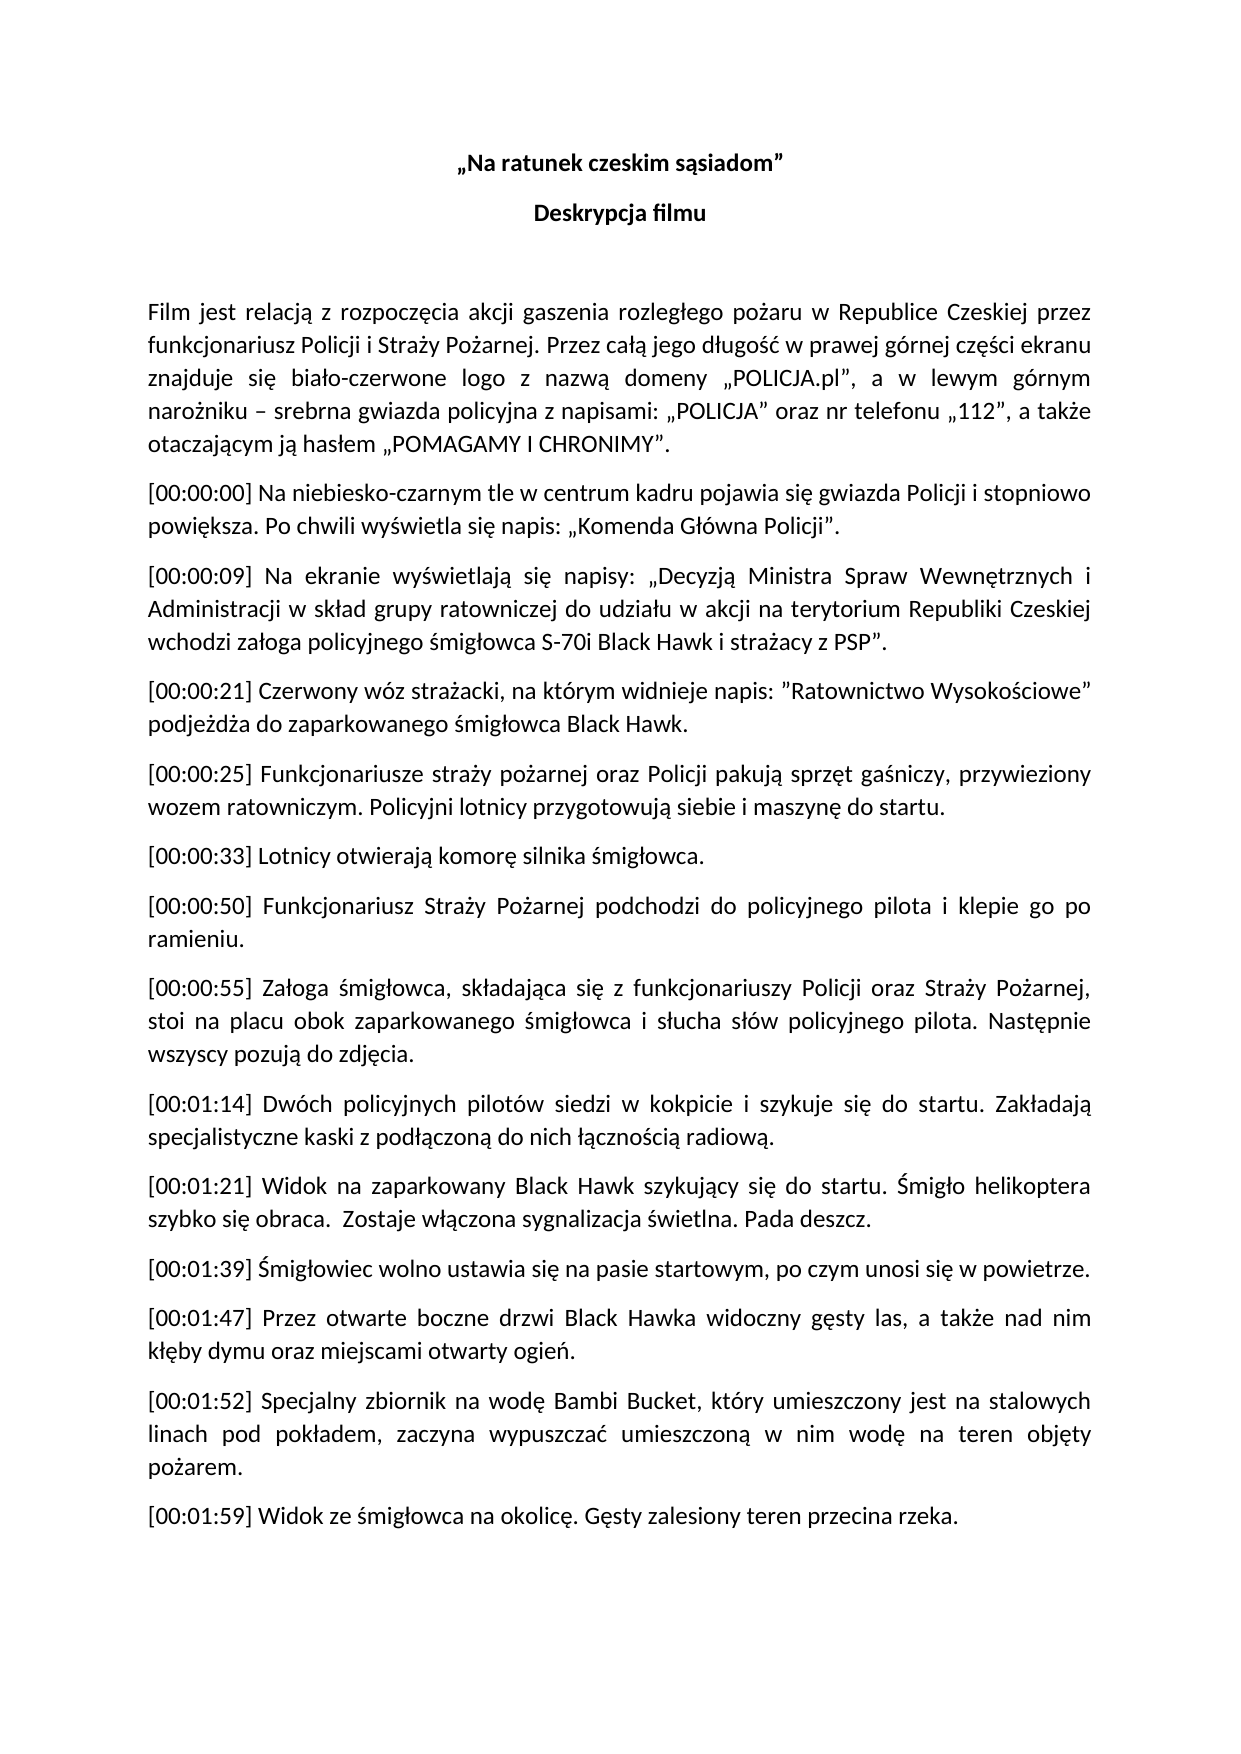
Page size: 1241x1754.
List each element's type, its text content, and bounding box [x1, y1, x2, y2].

text [00:01:14] Dwóch policyjnych pilotów siedzi w kokpicie i szykuje się do startu. Zakładają specjalistyczne kaski z podłączoną do nich łącznością radiową. [148, 1088, 1093, 1151]
text Film jest relacją z rozpoczęcia akcji gaszenia rozległego pożaru w Republice Czeskiej przez funkcjonariusz Policji i Straży Pożarnej. Przez całą jego długość w prawej górnej części ekranu znajduje się biało-czerwone logo z nazwą domeny „POLICJA.pl”, a w lewym górnym narożniku – srebrna gwiazda policyjna z napisami: „POLICJA” oraz nr telefonu „112”, a także otaczającym ją hasłem „POMAGAMY I CHRONIMY”. [148, 296, 1093, 458]
text [00:01:47] Przez otwarte boczne drzwi Black Hawka widoczny gęsty las, a także nad nim kłęby dymu oraz miejscami otwarty ogień. [148, 1303, 1093, 1366]
text [00:01:21] Widok na zaparkowany Black Hawk szykujący się do startu. Śmigło helikoptera szybko się obraca. Zostaje włączona sygnalizacja świetlna. Pada deszcz. [148, 1171, 1093, 1234]
text [00:01:52] Specjalny zbiornik na wodę Bambi Bucket, który umieszczony jest na stalowych linach pod pokładem, zaczyna wypuszczać umieszczoną w nim wodę na teren objęty pożarem. [148, 1385, 1093, 1481]
text [00:00:09] Na ekranie wyświetlają się napisy: „Decyzją Ministra Spraw Wewnętrznych i Administracji w skład grupy ratowniczej do udziału w akcji na terytorium Republiki Czeskiej wchodzi załoga policyjnego śmigłowca S-70i Black Hawk i strażacy z PSP”. [148, 560, 1093, 656]
text Deskrypcja filmu [148, 197, 1093, 228]
text [00:00:33] Lotnicy otwierają komorę silnika śmigłowca. [148, 841, 1093, 871]
text [00:00:00] Na niebiesko-czarnym tle w centrum kadru pojawia się gwiazda Policji i stopniowo powiększa. Po chwili wyświetla się napis: „Komenda Główna Policji”. [148, 478, 1093, 541]
text [00:01:39] Śmigłowiec wolno ustawia się na pasie startowym, po czym unosi się w powietrze. [148, 1253, 1093, 1283]
text [00:00:21] Czerwony wóz strażacki, na którym widnieje napis: ”Ratownictwo Wysokościowe” podjeżdża do zaparkowanego śmigłowca Black Hawk. [148, 676, 1093, 739]
text [00:00:25] Funkcjonariusze straży pożarnej oraz Policji pakują sprzęt gaśniczy, przywieziony wozem ratowniczym. Policyjni lotnicy przygotowują siebie i maszynę do startu. [148, 758, 1093, 821]
text „Na ratunek czeskim sąsiadom” [148, 148, 1093, 178]
text [00:01:59] Widok ze śmigłowca na okolicę. Gęsty zalesiony teren przecina rzeka. [148, 1501, 1093, 1531]
text [00:00:55] Załoga śmigłowca, składająca się z funkcjonariuszy Policji oraz Straży Pożarnej, stoi na placu obok zaparkowanego śmigłowca i słucha słów policyjnego pilota. Następnie wszyscy pozują do zdjęcia. [148, 973, 1093, 1069]
text [00:00:50] Funkcjonariusz Straży Pożarnej podchodzi do policyjnego pilota i klepie go po ramieniu. [148, 890, 1093, 953]
